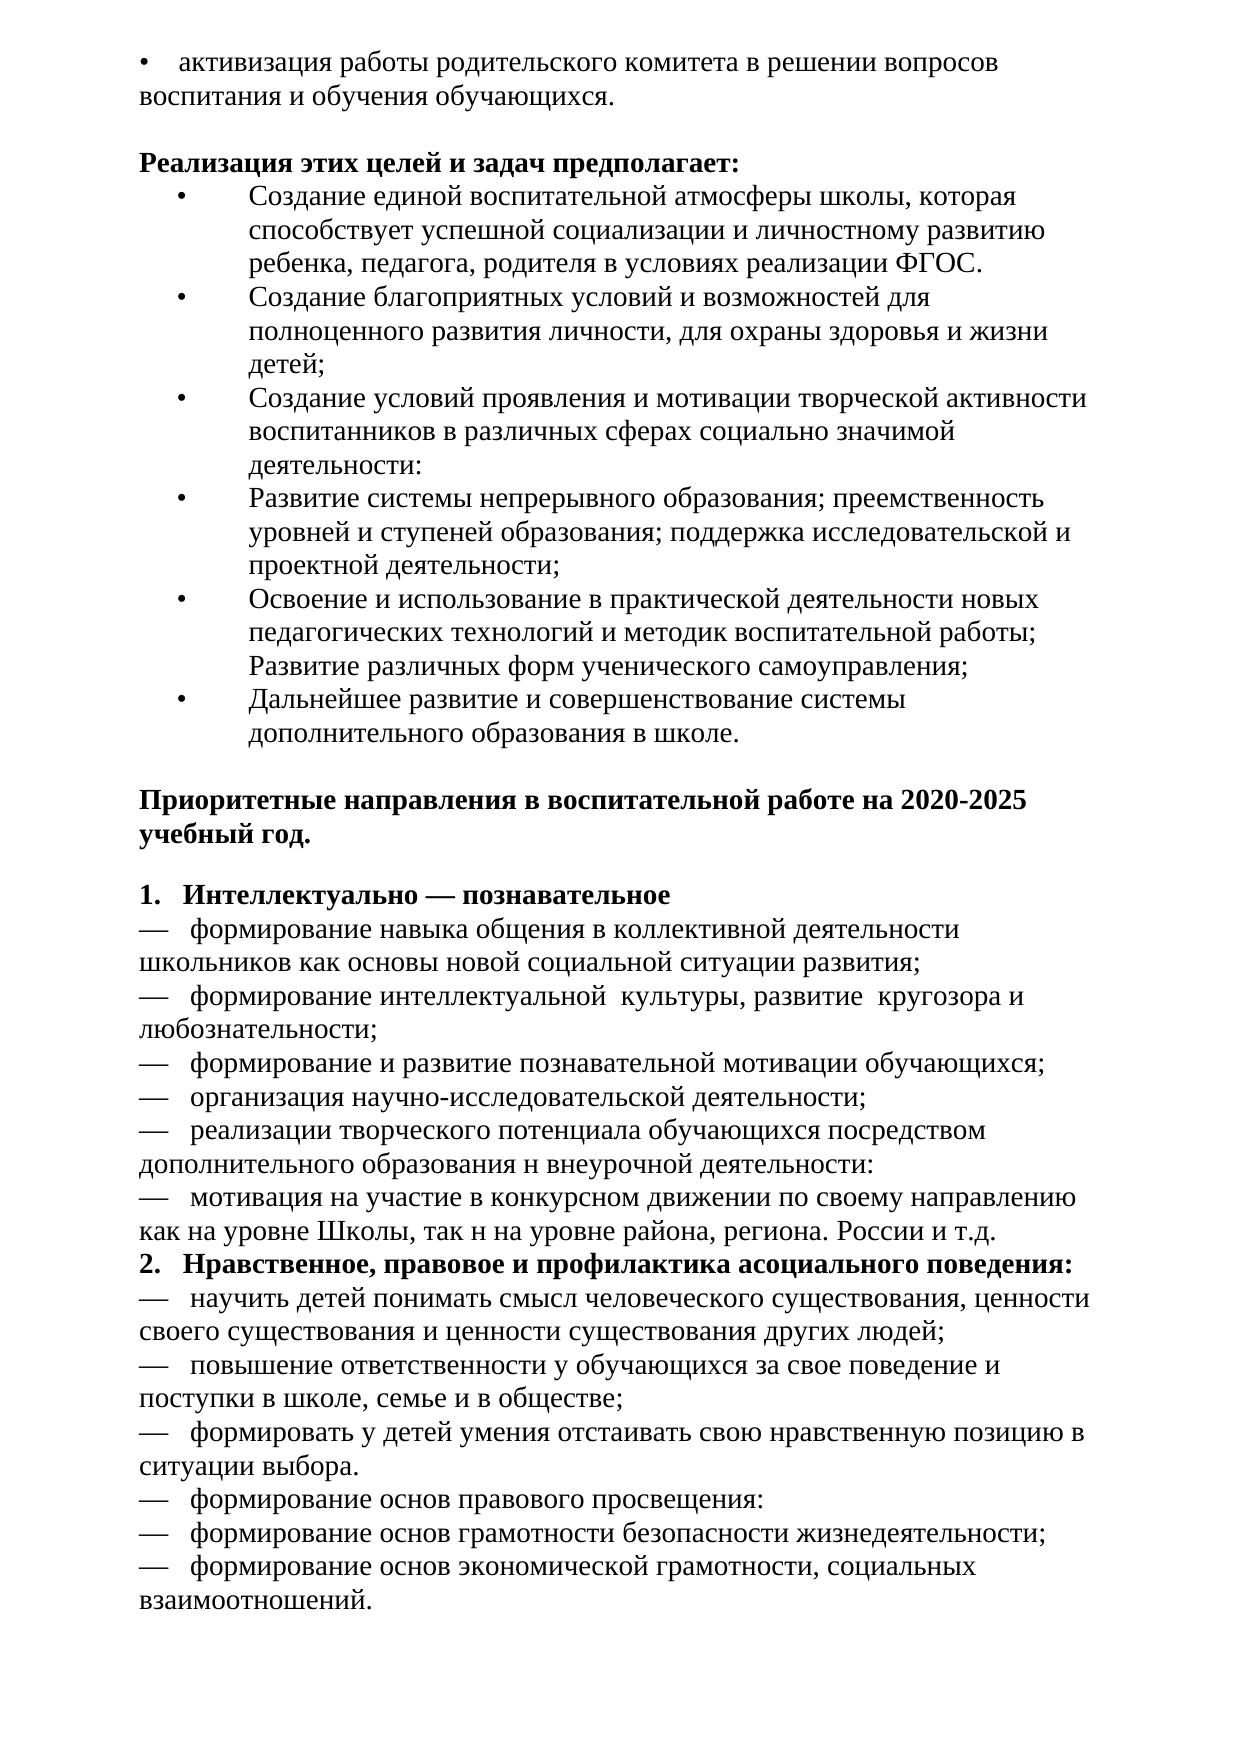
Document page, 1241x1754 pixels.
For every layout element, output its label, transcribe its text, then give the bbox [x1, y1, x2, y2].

text — формирование основ экономической грамотности, социальных взаимоотношений. [139, 1548, 1101, 1615]
text 1. Интеллектуально — познавательное [139, 877, 1101, 911]
text — формирование основ правового просвещения: [139, 1481, 1101, 1515]
text — формирование и развитие познавательной мотивации обучающихся; [139, 1045, 1101, 1079]
list Создание единой воспитательной атмосферы школы, которая способствует успешной социализации и личностному развитию ребенка, педагога, родителя в условиях реализации ФГОС. [176, 178, 1101, 279]
text — научить детей понимать смысл человеческого существования, ценности своего существования и ценности существования других людей; [139, 1280, 1101, 1347]
text Реализация этих целей и задач предполагает: [139, 145, 1101, 178]
list Создание условий проявления и мотивации творческой активности воспитанников в различных сферах социально значимой деятельности: [176, 380, 1101, 480]
text — формирование основ грамотности безопасности жизнедеятельности; [139, 1515, 1101, 1548]
list Развитие системы непрерывного образования; преемственность уровней и ступеней образования; поддержка исследовательской и проектной деятельности; [176, 480, 1101, 581]
text — формирование навыка общения в коллективной деятельности школьников как основы новой социальной ситуации развития; [139, 911, 1101, 978]
list Дальнейшее развитие и совершенствование системы дополнительного образования в школе. [176, 682, 1101, 749]
text — реализации творческого потенциала обучающихся посредством дополнительного образования н внеурочной деятельности: [139, 1112, 1101, 1179]
list Создание благоприятных условий и возможностей для полноценного развития личности, для охраны здоровья и жизни детей; [176, 279, 1101, 380]
text 2. Нравственное, правовое и профилактика асоциального поведения: [139, 1246, 1101, 1280]
text — формирование интеллектуальной культуры, развитие кругозора и любознательности; [139, 978, 1101, 1045]
text — организация научно-исследовательской деятельности; [139, 1079, 1101, 1112]
text — формировать у детей умения отстаивать свою нравственную позицию в ситуации выбора. [139, 1414, 1101, 1481]
text • активизация работы родительского комитета в решении вопросов воспитания и обучения обучающихся. [139, 44, 1101, 111]
list Освоение и использование в практической деятельности новых педагогических технологий и методик воспитательной работы; Развитие различных форм ученического самоуправления; [176, 581, 1101, 682]
text — повышение ответственности у обучающихся за свое поведение и поступки в школе, семье и в обществе; [139, 1347, 1101, 1414]
text Приоритетные направления в воспитательной работе на 2020-2025 учебный год. [139, 782, 1101, 849]
text — мотивация на участие в конкурсном движении по своему направлению как на уровне Школы, так н на уровне района, региона. России и т.д. [139, 1179, 1101, 1246]
